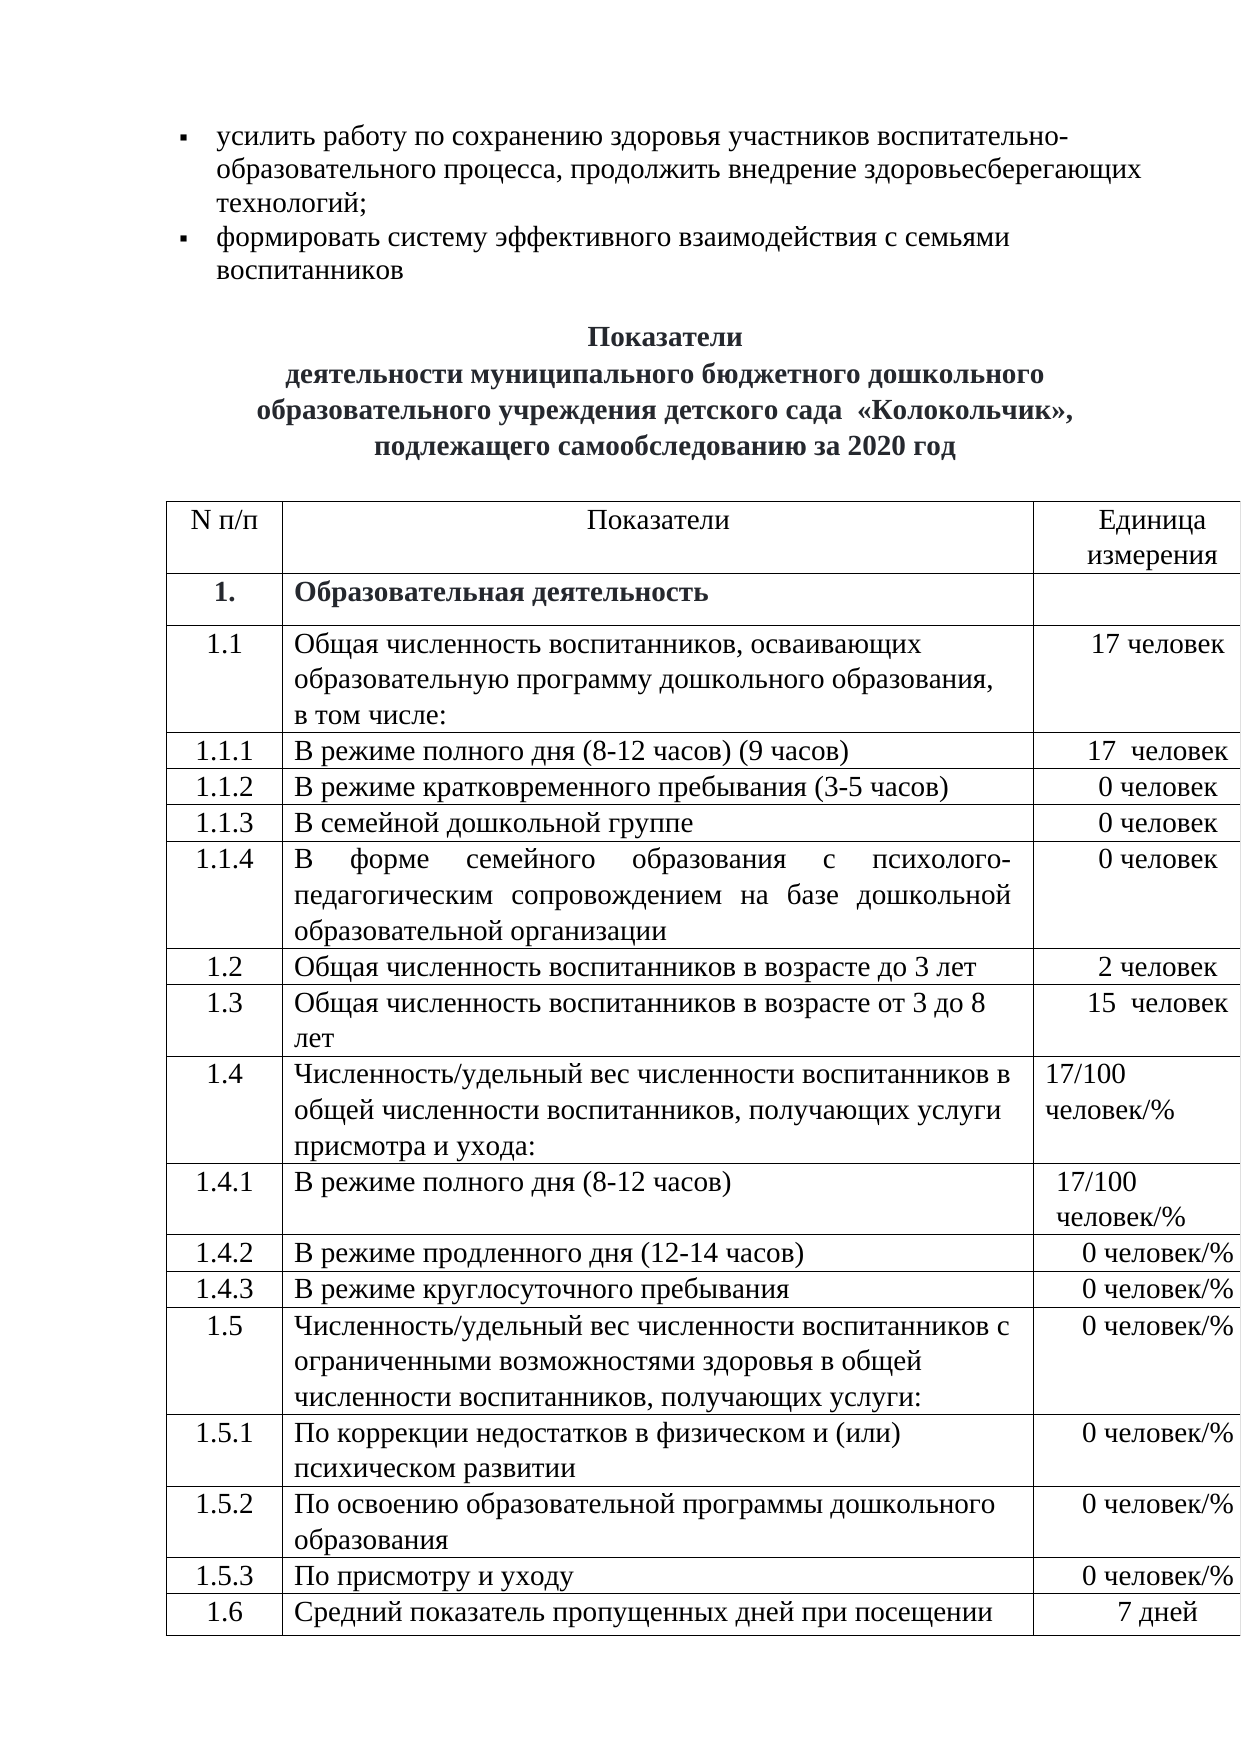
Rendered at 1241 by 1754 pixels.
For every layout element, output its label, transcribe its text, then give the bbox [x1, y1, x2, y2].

table_cell В режиме продленного дня (12-14 часов) [283, 1235, 1033, 1271]
table_header N п/п [167, 502, 282, 573]
text деятельности муниципального бюджетного дошкольного образовательного учреждения детского сада «Колокольчик», подлежащего самообследованию за 2020 год [179, 357, 1151, 461]
table_cell Общая численность воспитанников в возрасте до 3 лет [283, 949, 1033, 984]
table_cell 1.1.3 [167, 805, 282, 841]
table_cell В режиме кратковременного пребывания (3-5 часов) [283, 769, 1033, 804]
table_cell 0 человек/% [1034, 1415, 1240, 1486]
table_cell 1.5.2 [167, 1487, 282, 1557]
table_cell 1.1 [167, 626, 282, 732]
table_cell 17 человек [1034, 626, 1240, 732]
table_header Единица измерения [1034, 502, 1240, 573]
table_cell 1.4 [167, 1057, 282, 1163]
list формировать систему эффективного взаимодействия с семьями воспитанников [179, 219, 1144, 286]
text Показатели [179, 319, 1151, 353]
table_cell Численность/удельный вес численности воспитанников с ограниченными возможностями здоровья в общей численности воспитанников, получающих услуги: [283, 1308, 1033, 1414]
table_cell 0 человек/% [1034, 1487, 1240, 1557]
table_cell 17/100 человек/% [1034, 1057, 1240, 1163]
table_cell 0 человек/% [1034, 1308, 1240, 1414]
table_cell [283, 1594, 1033, 1635]
table_cell 17/100 человек/% [1034, 1164, 1240, 1234]
list усилить работу по сохранению здоровья участников воспитательно-образовательного процесса, продолжить внедрение здоровьесберегающих технологий; [179, 118, 1144, 219]
table_cell По освоению образовательной программы дошкольного образования [283, 1487, 1033, 1557]
table_header Показатели [283, 502, 1033, 573]
table_cell В режиме круглосуточного пребывания [283, 1272, 1033, 1307]
table_cell [1034, 574, 1240, 625]
table_cell 1.3 [167, 985, 282, 1056]
table_cell 1.6 [167, 1594, 282, 1635]
table_cell 0 человек/% [1034, 1558, 1240, 1593]
table_cell Общая численность воспитанников в возрасте от 3 до 8 лет [283, 985, 1033, 1056]
table_cell 0 человек [1034, 805, 1240, 841]
table_cell По коррекции недостатков в физическом и (или) психическом развитии [283, 1415, 1033, 1486]
table_cell В режиме полного дня (8-12 часов) [283, 1164, 1033, 1234]
table_cell 1.2 [167, 949, 282, 984]
table_cell 1.1.2 [167, 769, 282, 804]
table_cell 1.1.4 [167, 842, 282, 948]
table_cell 2 человек [1034, 949, 1240, 984]
table_cell По присмотру и уходу [283, 1558, 1033, 1593]
table_cell В форме семейного образования с психолого-педагогическим сопровождением на базе дошкольной образовательной организации [283, 842, 1033, 948]
table_cell В режиме полного дня (8-12 часов) (9 часов) [283, 733, 1033, 768]
table_cell 1.4.3 [167, 1272, 282, 1307]
table_cell 17 человек [1034, 733, 1240, 768]
table_cell 7 дней [1034, 1594, 1240, 1635]
table_cell 0 человек [1034, 769, 1240, 804]
table_cell 15 человек [1034, 985, 1240, 1056]
table_cell 1.4.2 [167, 1235, 282, 1271]
table_cell 1.4.1 [167, 1164, 282, 1234]
table_cell 0 человек/% [1034, 1272, 1240, 1307]
table_cell 1.5 [167, 1308, 282, 1414]
table_cell 1.5.3 [167, 1558, 282, 1593]
table_cell Образовательная деятельность [283, 574, 1033, 625]
table_cell 0 человек [1034, 842, 1240, 948]
table_cell Численность/удельный вес численности воспитанников в общей численности воспитанников, получающих услуги присмотра и ухода: [283, 1057, 1033, 1163]
table_cell 0 человек/% [1034, 1235, 1240, 1271]
table_cell 1. [167, 574, 282, 625]
table_cell 1.5.1 [167, 1415, 282, 1486]
table_cell 1.1.1 [167, 733, 282, 768]
table_cell Общая численность воспитанников, осваивающих образовательную программу дошкольного образования, в том числе: [283, 626, 1033, 732]
table_cell В семейной дошкольной группе [283, 805, 1033, 841]
